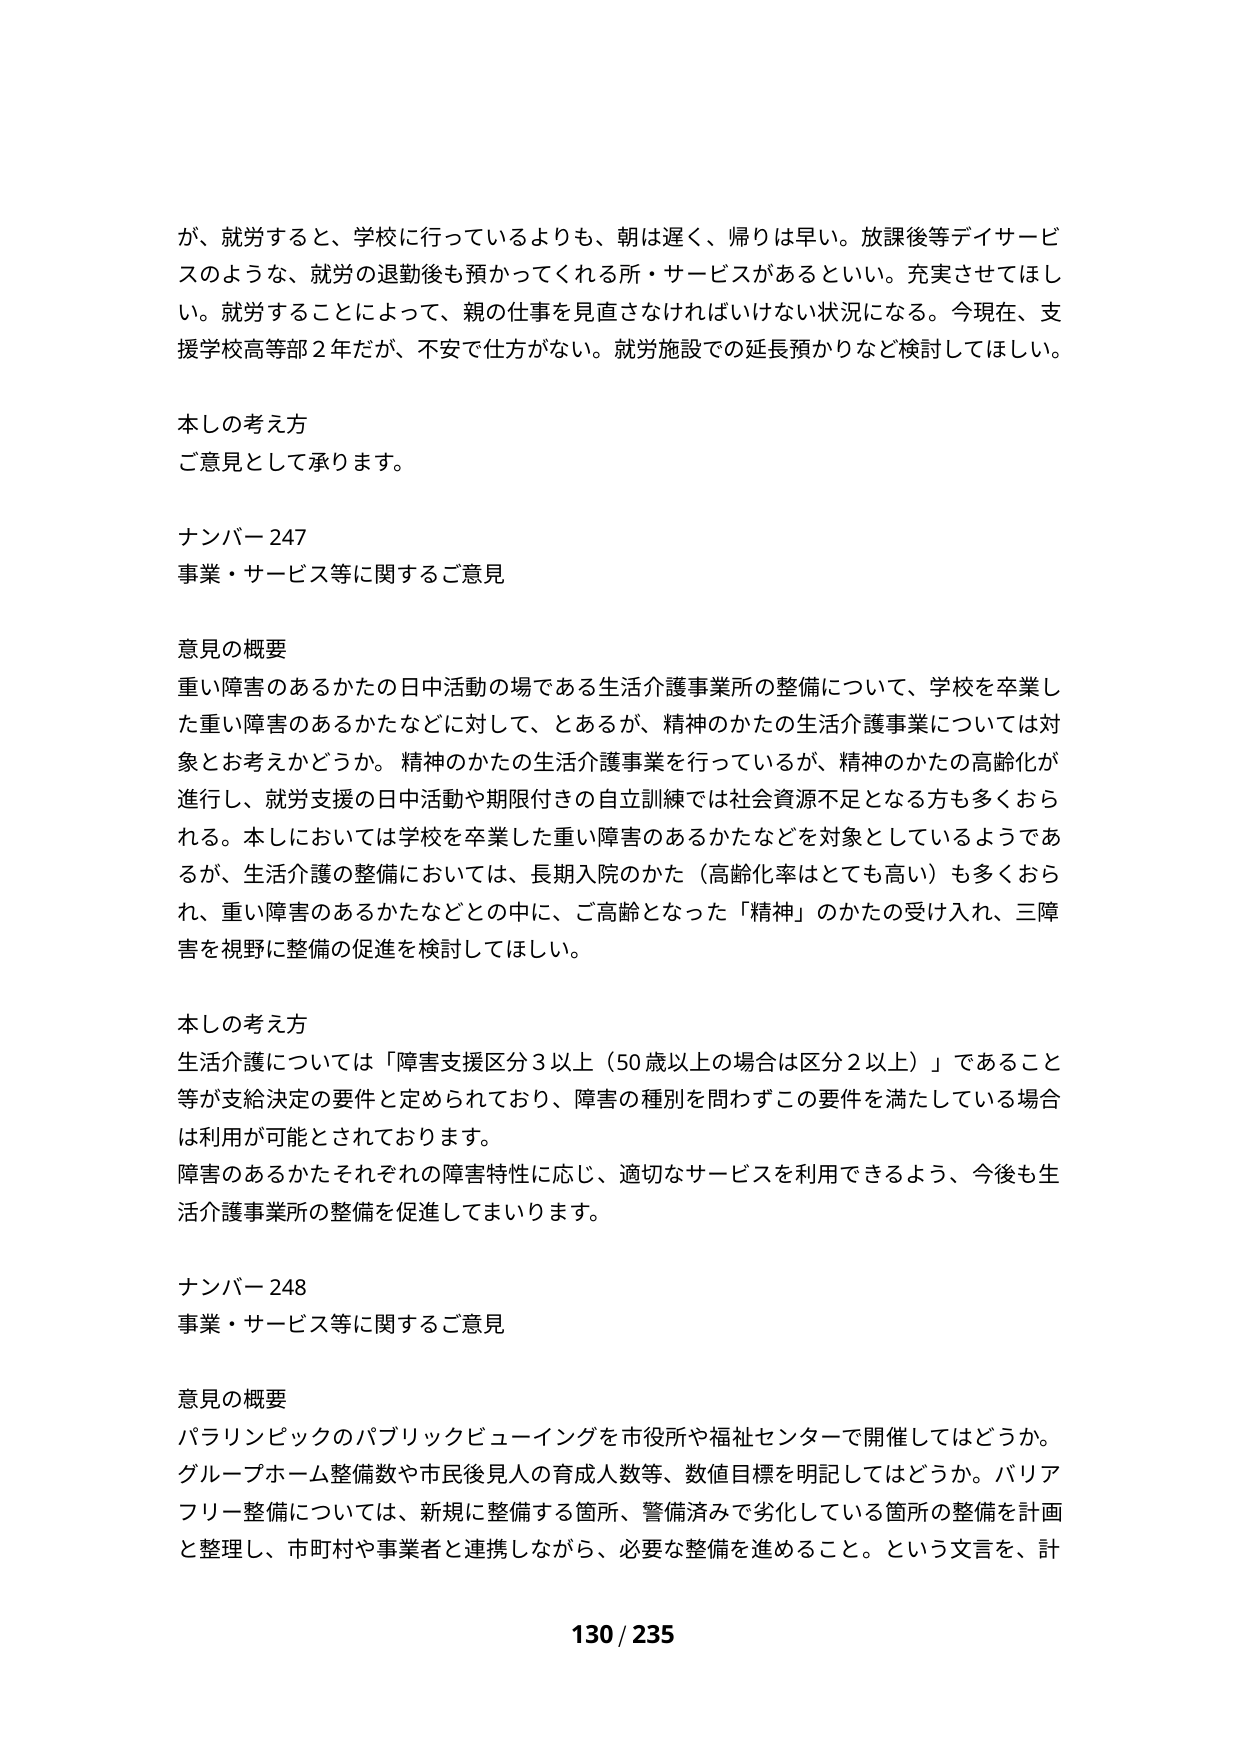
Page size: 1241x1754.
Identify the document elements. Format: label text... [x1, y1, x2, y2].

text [177, 1417, 1063, 1567]
text 障害のあるかたそれぞれの障害特性に応じ、適切なサービスを利用できるよう、今後も生活介護事業所の整備を促進してまいります。 [177, 1154, 1063, 1229]
text 意見の概要 [177, 629, 1063, 667]
text ナンバー247 [177, 517, 1063, 554]
text 事業・サービス等に関するご意見 [177, 1304, 1063, 1342]
text 本しの考え方 [177, 1004, 1063, 1042]
text 生活介護については「障害支援区分３以上（50歳以上の場合は区分２以上）」であること等が支給決定の要件と定められており、障害の種別を問わずこの要件を満たしている場合は利用が可能とされております。 [177, 1042, 1063, 1154]
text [177, 217, 1063, 367]
text ナンバー248 [177, 1267, 1063, 1304]
text ご意見として承ります。 [177, 442, 1063, 479]
text 本しの考え方 [177, 404, 1063, 442]
text 事業・サービス等に関するご意見 [177, 554, 1063, 592]
text 重い障害のあるかたの日中活動の場である生活介護事業所の整備について、学校を卒業した重い障害のあるかたなどに対して、とあるが、精神のかたの生活介護事業については対象とお考えかどうか。 精神のかたの生活介護事業を行っているが、精神のかたの高齢化が進行し、就労支援の日中活動や期限付きの自立訓練では社会資源不足となる方も多くおられる。本しにおいては学校を卒業した重い障害のあるかたなどを対象としているようであるが、生活介護の整備においては、長期入院のかた（高齢化率はとても高い）も多くおられ、重い障害のあるかたなどとの中に、ご高齢となった「精神」のかたの受け入れ、三障害を視野に整備の促進を検討してほしい。 [177, 667, 1063, 967]
text 意見の概要 [177, 1379, 1063, 1417]
